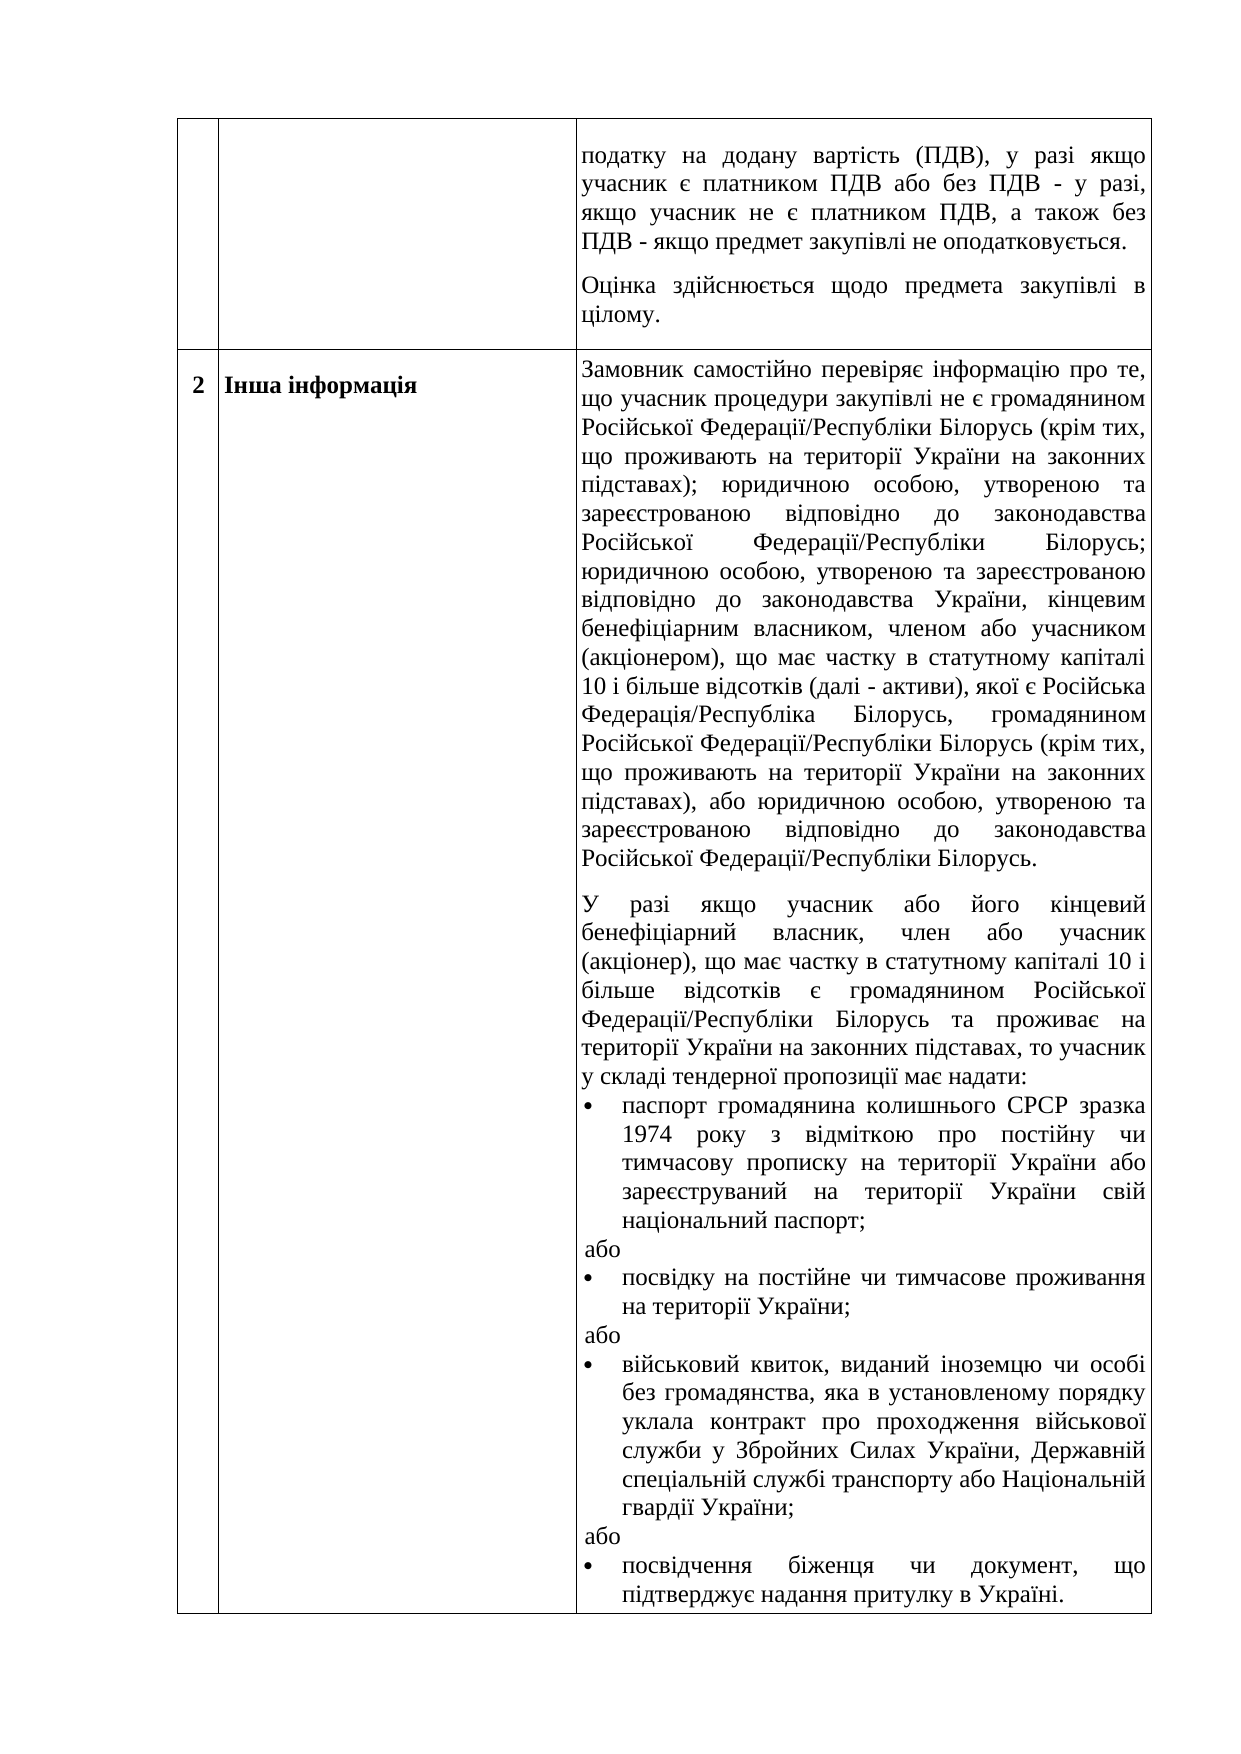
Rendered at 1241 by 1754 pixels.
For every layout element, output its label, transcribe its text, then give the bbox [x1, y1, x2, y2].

table_cell 2 [178, 350, 218, 1612]
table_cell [577, 119, 1151, 348]
table_cell 1 [178, 119, 218, 348]
table_cell Інша інформація [219, 350, 576, 1612]
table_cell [219, 119, 576, 348]
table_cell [577, 350, 1151, 1612]
